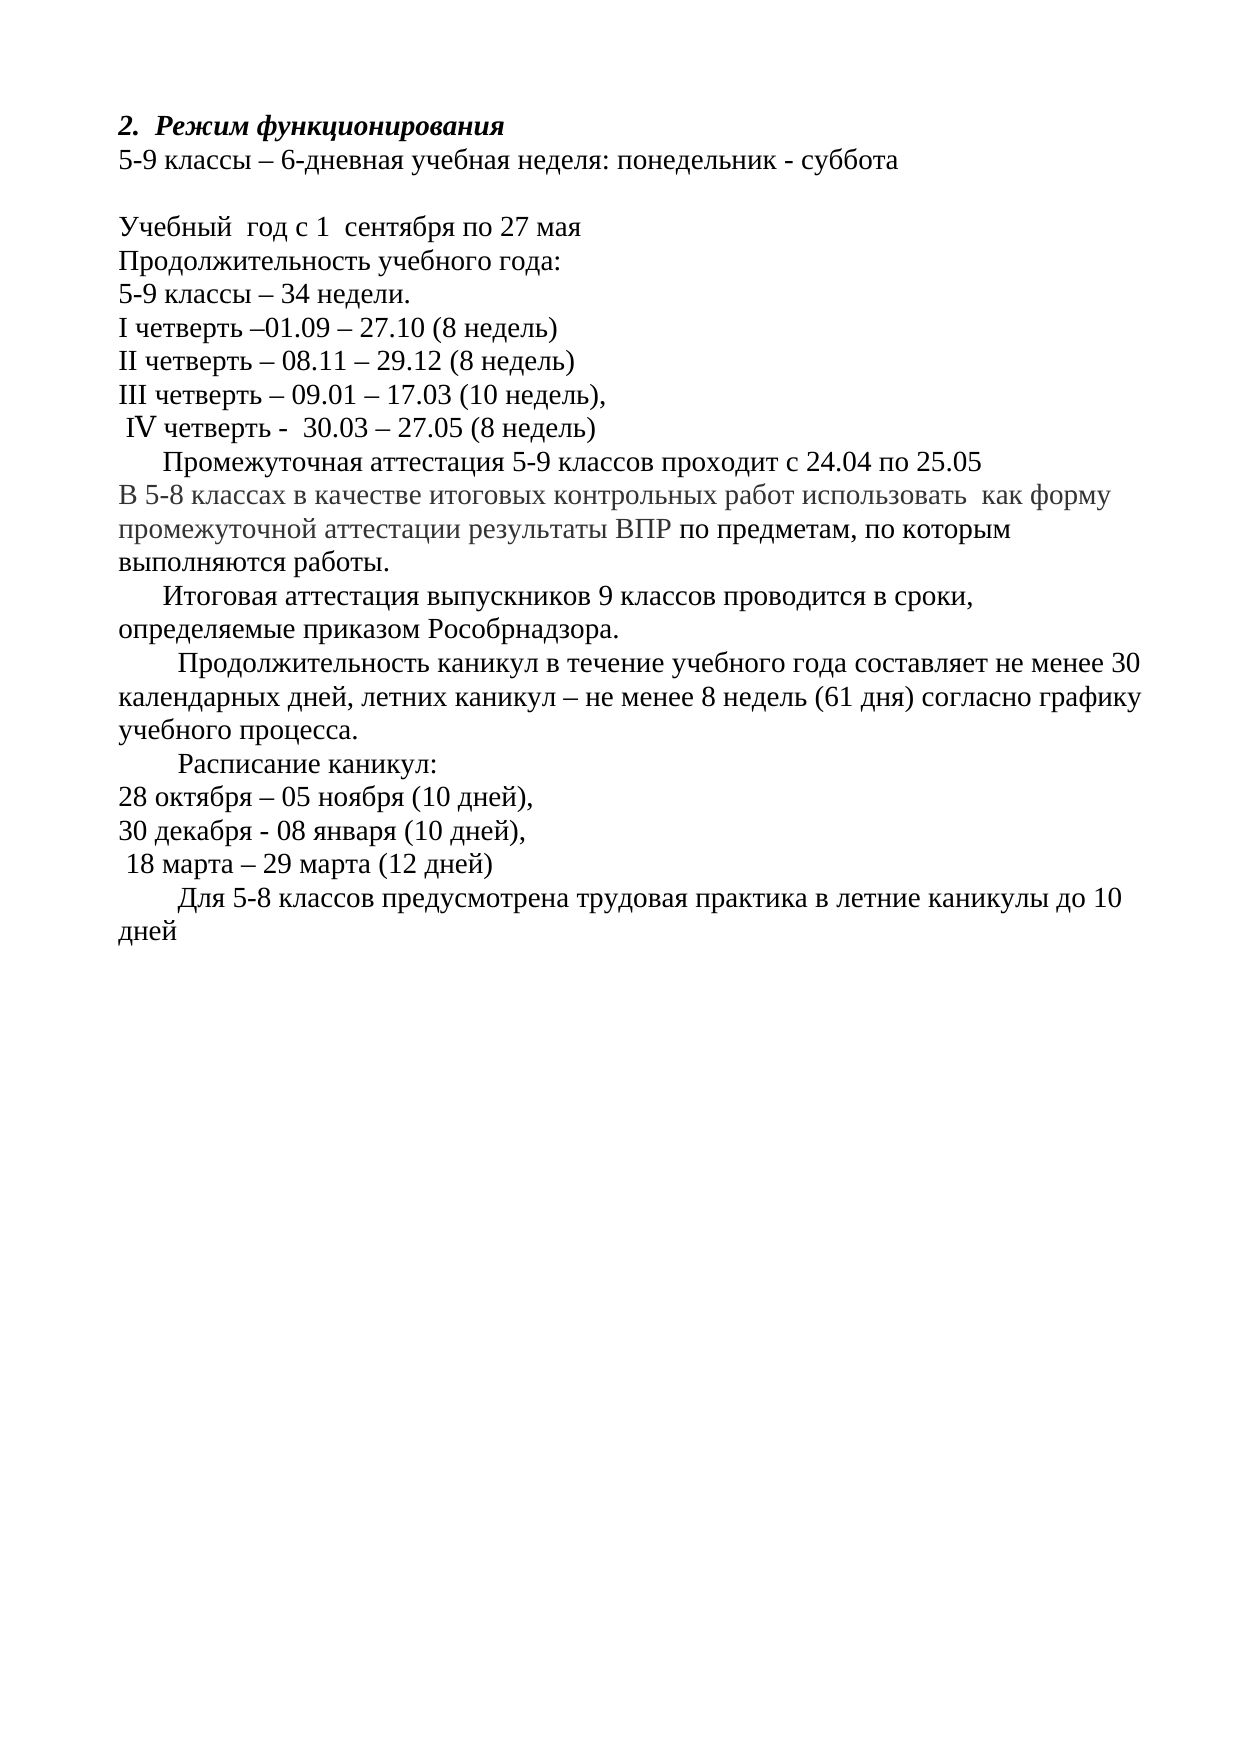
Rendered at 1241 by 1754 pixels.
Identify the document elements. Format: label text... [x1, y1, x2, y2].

text 18 марта – 29 марта (12 дней) [118, 846, 1152, 880]
text Продолжительность каникул в течение учебного года составляет не менее 30 календарных дней, летних каникул – не менее 8 недель (61 дня) согласно графику учебного процесса. [118, 645, 1152, 746]
text 2. Режим функционирования [118, 108, 1152, 142]
text 5-9 классы – 34 недели. [118, 276, 1152, 310]
text IⅤ четверть - 30.03 – 27.05 (8 недель) [118, 410, 1152, 444]
text В 5-8 классах в качестве итоговых контрольных работ использовать как форму промежуточной аттестации результаты ВПР по предметам, по которым выполняются работы. [118, 477, 1152, 578]
text Для 5-8 классов предусмотрена трудовая практика в летние каникулы до 10 дней [118, 880, 1152, 947]
text Учебный год с 1 сентября по 27 мая [118, 209, 1152, 243]
text Расписание каникул: [118, 746, 1152, 779]
text Продолжительность учебного года: [118, 243, 1152, 276]
text 30 декабря - 08 января (10 дней), [118, 813, 1152, 846]
text I четверть –01.09 – 27.10 (8 недель) [118, 310, 1152, 343]
text Промежуточная аттестация 5-9 классов проходит с 24.04 по 25.05 [118, 444, 1152, 477]
text II четверть – 08.11 – 29.12 (8 недель) [118, 343, 1152, 377]
text III четверть – 09.01 – 17.03 (10 недель), [118, 377, 1152, 410]
text 5-9 классы – 6-дневная учебная неделя: понедельник - суббота [118, 142, 1152, 176]
text Итоговая аттестация выпускников 9 классов проводится в сроки, определяемые приказом Рособрнадзора. [118, 578, 1152, 645]
text 28 октября – 05 ноября (10 дней), [118, 779, 1152, 813]
